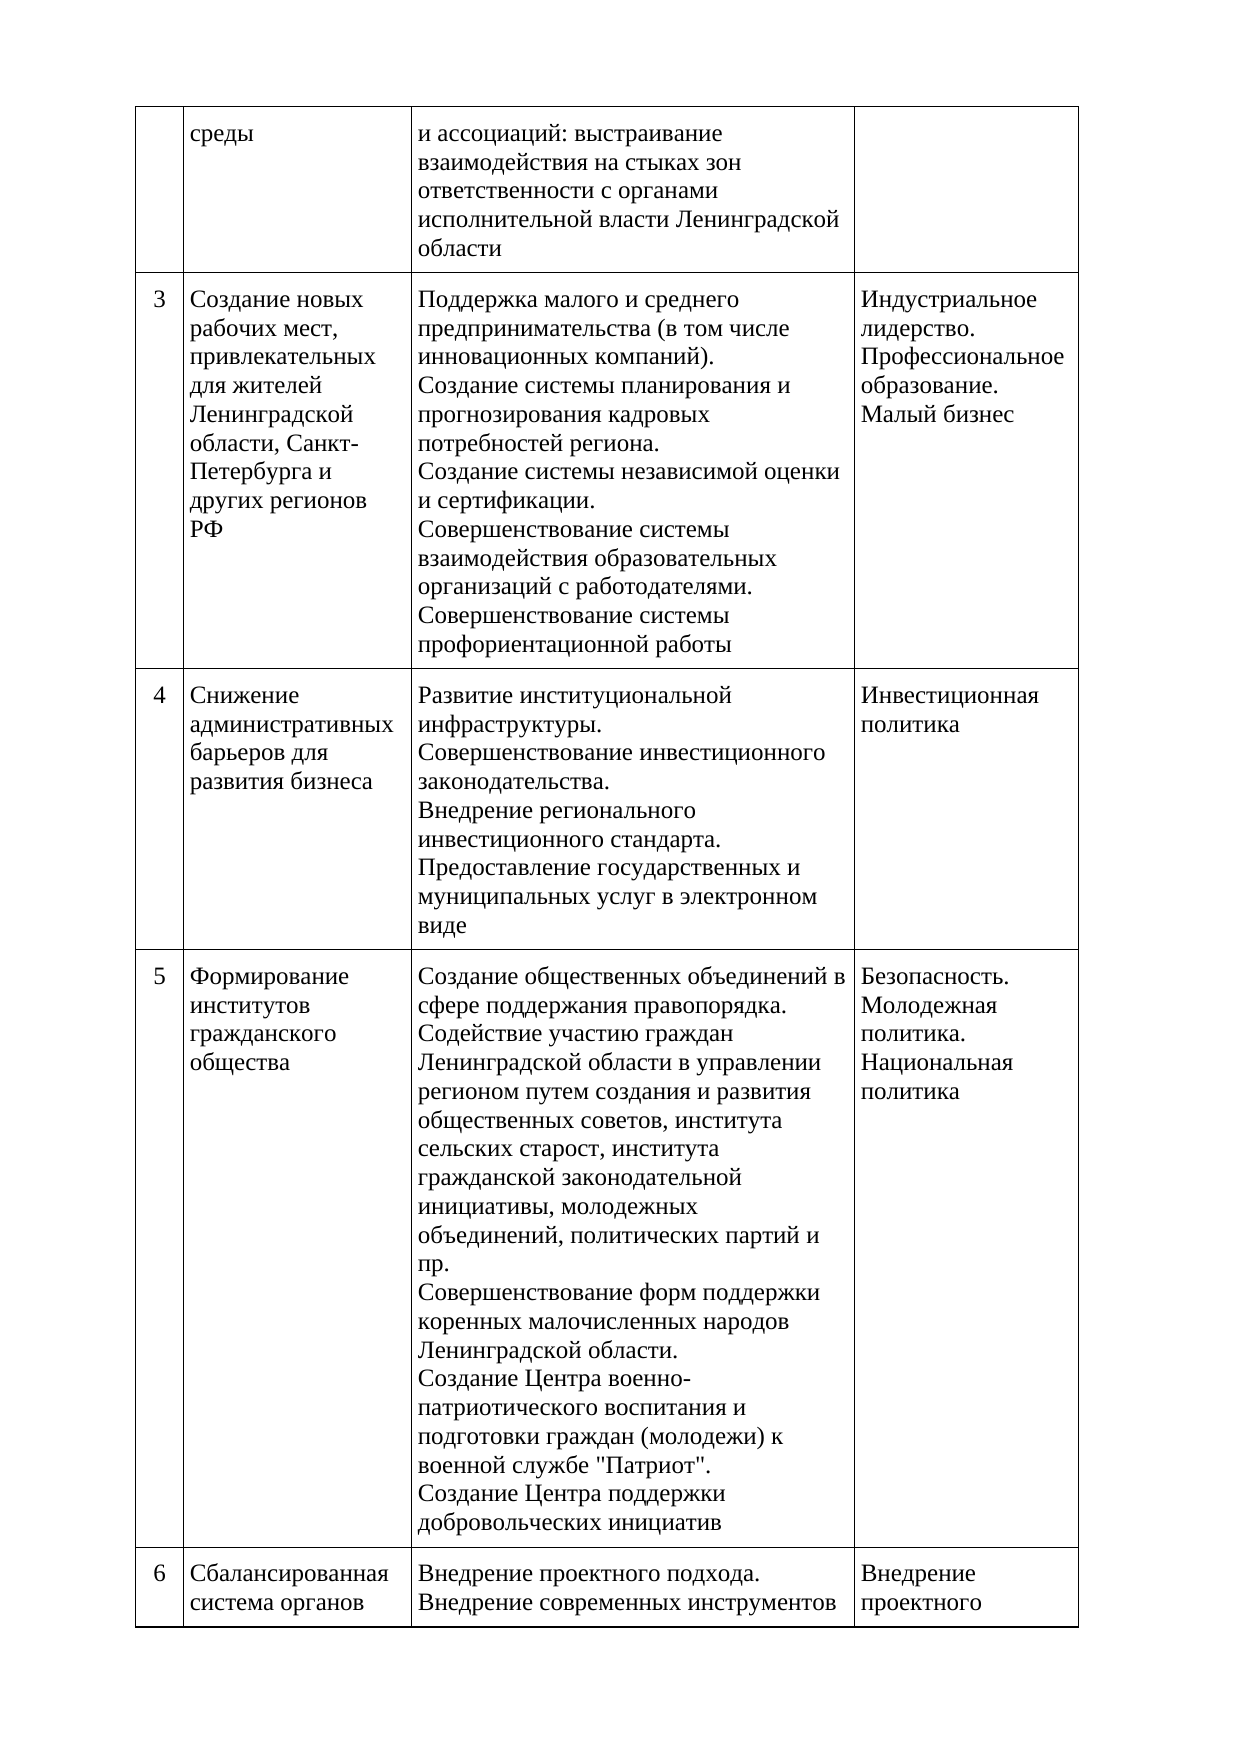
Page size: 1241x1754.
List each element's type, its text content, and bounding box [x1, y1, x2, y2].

table_cell 5 [136, 950, 183, 1547]
table_cell Развитие институциональной инфраструктуры. Совершенствование инвестиционного законодательства. Внедрение регионального инвестиционного стандарта. Предоставление государственных и муниципальных услуг в электронном виде [412, 669, 854, 949]
table_cell 6 [136, 1548, 183, 1626]
table_cell 2 [136, 107, 183, 272]
table_cell Создание общественных объединений в сфере поддержания правопорядка. Содействие участию граждан Ленинградской области в управлении регионом путем создания и развития общественных советов, института сельских старост, института гражданской законодательной инициативы, молодежных объединений, политических партий и пр. Совершенствование форм поддержки коренных малочисленных народов Ленинградской области. Создание Центра военно-патриотического воспитания и подготовки граждан (молодежи) к военной службе "Патриот". Создание Центра поддержки добровольческих инициатив [412, 950, 854, 1547]
table_cell Формирование институтов гражданского общества [184, 950, 411, 1547]
table_cell Безопасность. Молодежная политика. Национальная политика [855, 950, 1078, 1547]
table_cell 4 [136, 669, 183, 949]
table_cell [855, 1548, 1078, 1626]
table_cell 3 [136, 273, 183, 668]
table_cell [412, 107, 854, 272]
table_cell Снижение административных барьеров для развития бизнеса [184, 669, 411, 949]
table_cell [184, 107, 411, 272]
table_cell Создание новых рабочих мест, привлекательных для жителей Ленинградской области, Санкт-Петербурга и других регионов РФ [184, 273, 411, 668]
table_cell Инвестиционная политика [855, 669, 1078, 949]
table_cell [184, 1548, 411, 1626]
table_cell Индустриальное лидерство. Профессиональное образование. Малый бизнес [855, 273, 1078, 668]
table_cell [412, 1548, 854, 1626]
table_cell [855, 107, 1078, 272]
table_cell Поддержка малого и среднего предпринимательства (в том числе инновационных компаний). Создание системы планирования и прогнозирования кадровых потребностей региона. Создание системы независимой оценки и сертификации. Совершенствование системы взаимодействия образовательных организаций с работодателями. Совершенствование системы профориентационной работы [412, 273, 854, 668]
